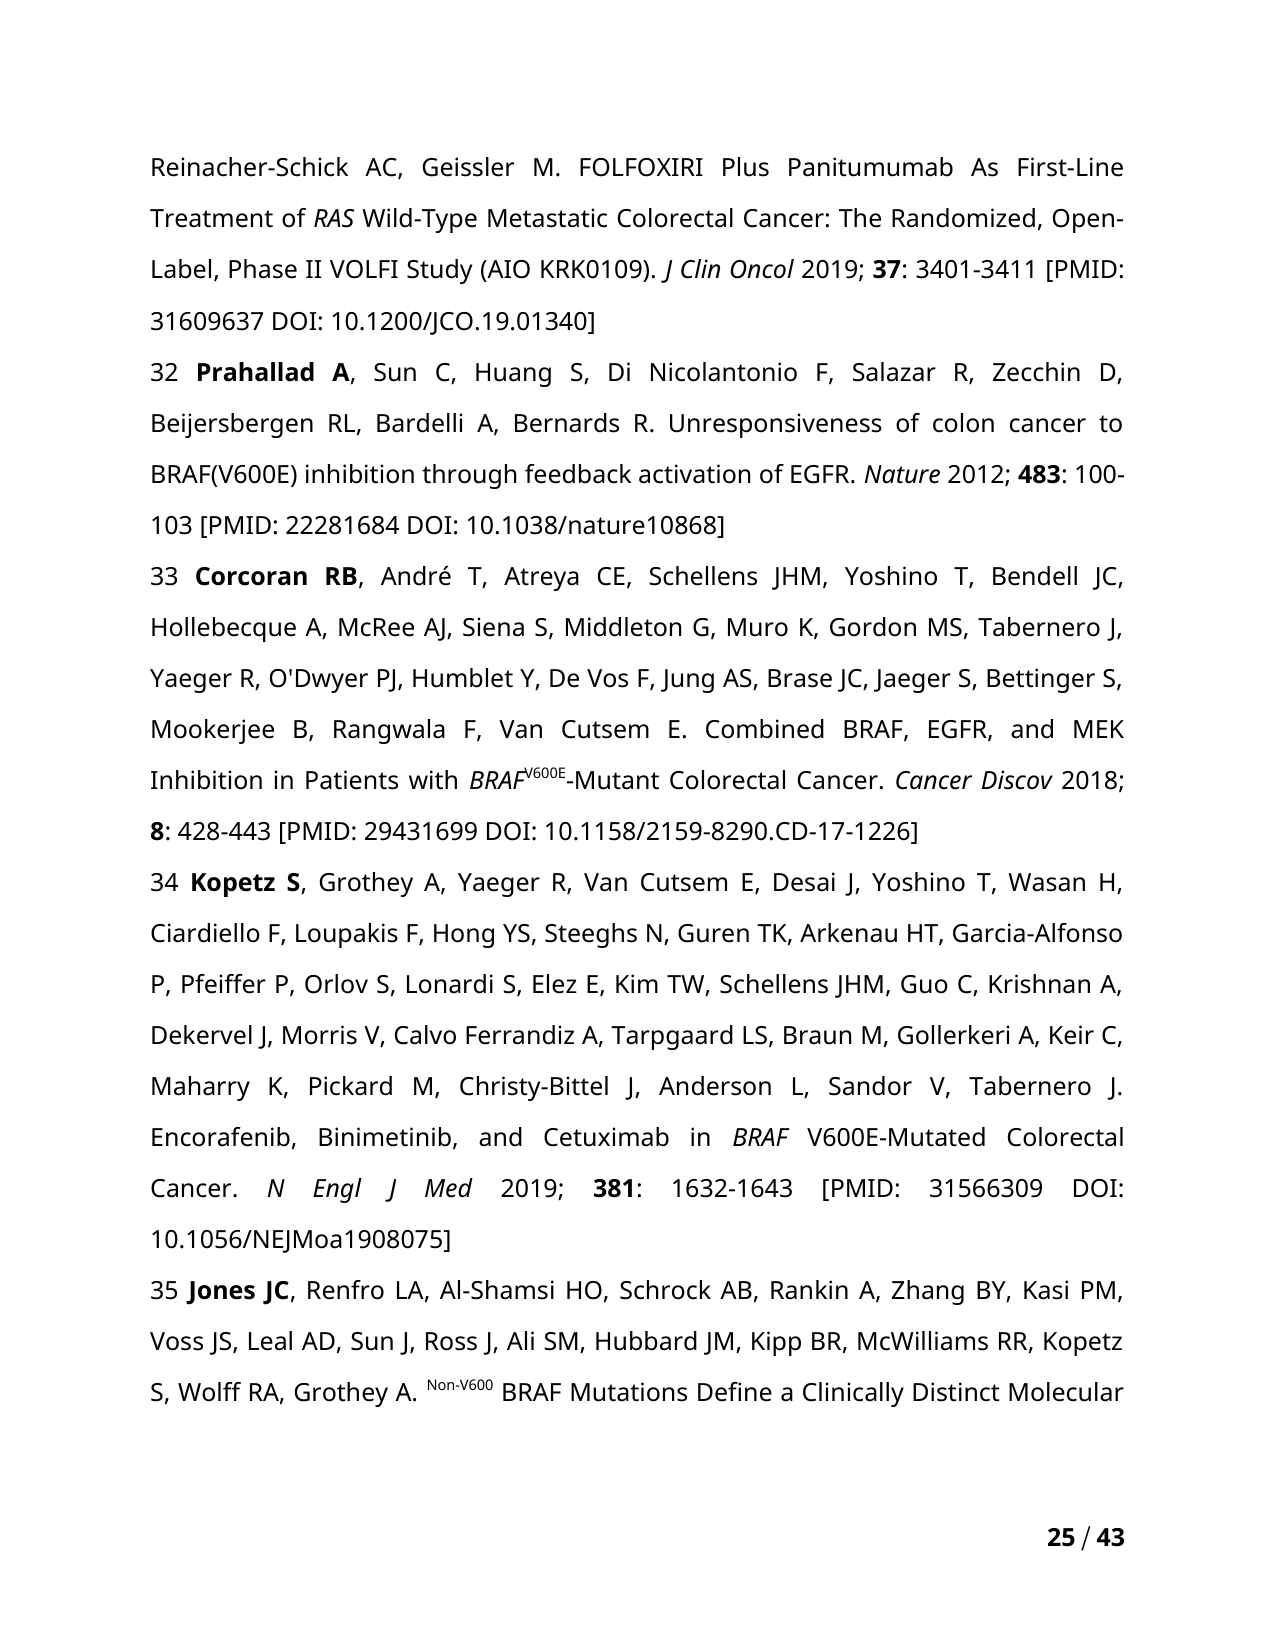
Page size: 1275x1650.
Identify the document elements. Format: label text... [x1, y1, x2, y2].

text 33 Corcoran RB, André T, Atreya CE, Schellens JHM, Yoshino T, Bendell JC, Hollebecque A, McRee AJ, Siena S, Middleton G, Muro K, Gordon MS, Tabernero J, Yaeger R, O'Dwyer PJ, Humblet Y, De Vos F, Jung AS, Brase JC, Jaeger S, Bettinger S, Mookerjee B, Rangwala F, Van Cutsem E. Combined BRAF, EGFR, and MEK Inhibition in Patients with BRAFV600E-Mutant Colorectal Cancer. Cancer Discov 2018; 8: 428-443 [PMID: 29431699 DOI: 10.1158/2159-8290.CD-17-1226] [150, 558, 1125, 848]
text 32 Prahallad A, Sun C, Huang S, Di Nicolantonio F, Salazar R, Zecchin D, Beijersbergen RL, Bardelli A, Bernards R. Unresponsiveness of colon cancer to BRAF(V600E) inhibition through feedback activation of EGFR. Nature 2012; 483: 100-103 [PMID: 22281684 DOI: 10.1038/nature10868] [150, 354, 1125, 541]
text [150, 150, 1125, 337]
text 34 Kopetz S, Grothey A, Yaeger R, Van Cutsem E, Desai J, Yoshino T, Wasan H, Ciardiello F, Loupakis F, Hong YS, Steeghs N, Guren TK, Arkenau HT, Garcia-Alfonso P, Pfeiffer P, Orlov S, Lonardi S, Elez E, Kim TW, Schellens JHM, Guo C, Krishnan A, Dekervel J, Morris V, Calvo Ferrandiz A, Tarpgaard LS, Braun M, Gollerkeri A, Keir C, Maharry K, Pickard M, Christy-Bittel J, Anderson L, Sandor V, Tabernero J. Encorafenib, Binimetinib, and Cetuximab in BRAF V600E-Mutated Colorectal Cancer. N Engl J Med 2019; 381: 1632-1643 [PMID: 31566309 DOI: 10.1056/NEJMoa1908075] [150, 864, 1125, 1256]
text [150, 1273, 1125, 1409]
